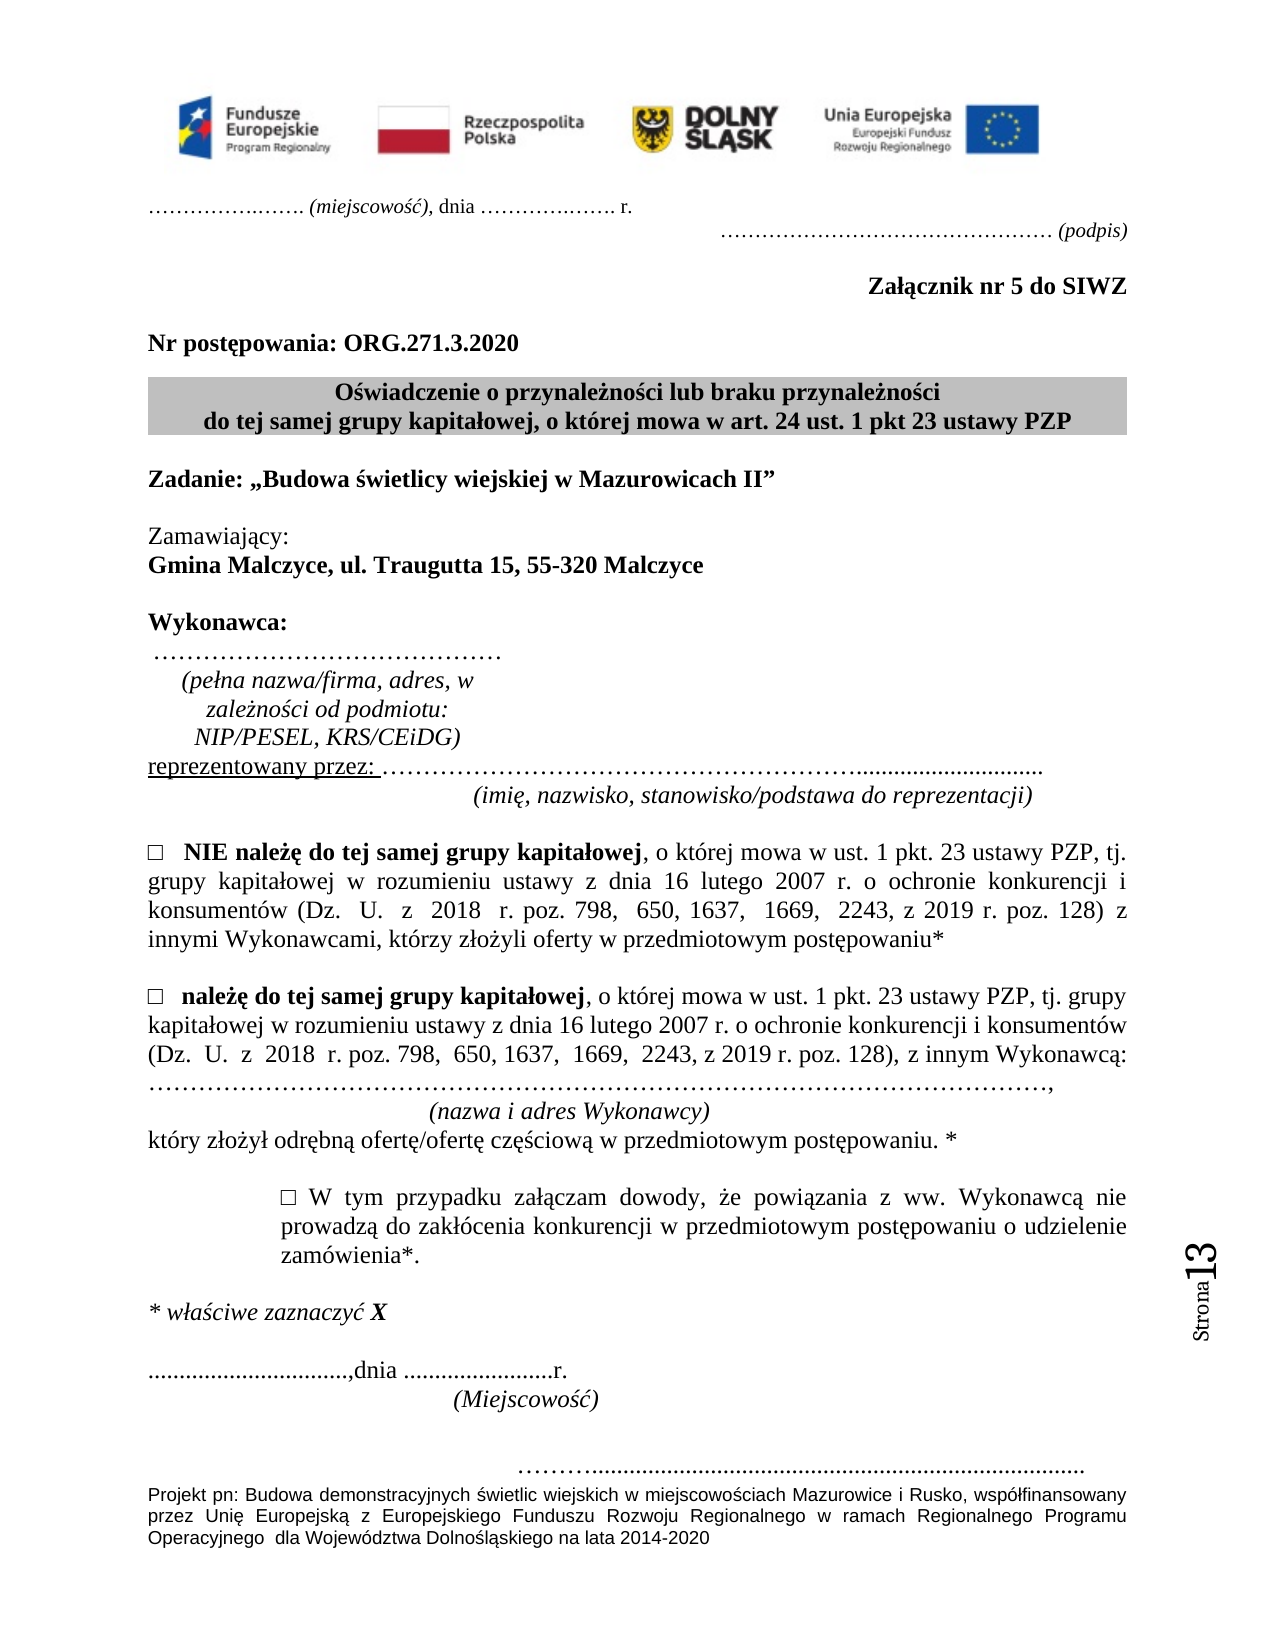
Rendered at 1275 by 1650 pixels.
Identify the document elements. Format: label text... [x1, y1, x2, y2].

text □ W tym przypadku załączam dowody, że powiązania z ww. Wykonawcą nie prowadzą do zakłócenia konkurencji w przedmiotowym postępowaniu o udzielenie zamówienia*. [281, 1182, 1127, 1269]
text …………………………………… [148, 636, 507, 665]
text …………….……. (miejscowość), dnia ………….……. r. [148, 194, 1127, 218]
text □ należę do tej samej grupy kapitałowej, o której mowa w ust. 1 pkt. 23 ustawy PZP, tj. grupy kapitałowej w rozumieniu ustawy z dnia 16 lutego 2007 r. o ochronie konkurencji i konsumentów (Dz. U. z 2018 r. poz. 798, 650, 1637, 1669, 2243, z 2019 r. poz. 128), z innym Wykonawcą: ………………………………………………………………………………………………, [148, 981, 1127, 1096]
text □ NIE należę do tej samej grupy kapitałowej, o której mowa w ust. 1 pkt. 23 ustawy PZP, tj. grupy kapitałowej w rozumieniu ustawy z dnia 16 lutego 2007 r. o ochronie konkurencji i konsumentów (Dz. U. z 2018 r. poz. 798, 650, 1637, 1669, 2243, z 2019 r. poz. 128) z innymi Wykonawcami, którzy złożyli oferty w przedmiotowym postępowaniu* [148, 837, 1127, 952]
text Zadanie: „Budowa świetlicy wiejskiej w Mazurowicach II” [148, 464, 1097, 492]
text (nazwa i adres Wykonawcy) [148, 1096, 1127, 1125]
text ………………………………………… (podpis) [148, 218, 1127, 242]
text reprezentowany przez: ………………………………………………….............................. [148, 751, 1127, 780]
text który złożył odrębną ofertę/ofertę częściową w przedmiotowym postępowaniu. * [148, 1125, 1127, 1154]
text * właściwe zaznaczyć X [148, 1297, 1127, 1326]
text Zamawiający: [148, 521, 1127, 550]
text Oświadczenie o przynależności lub braku przynależności do tej samej grupy kapitałowej, o której mowa w art. 24 ust. 1 pkt 23 ustawy PZP [148, 377, 1127, 435]
text ………............................................................................... [516, 1441, 1127, 1479]
picture [164, 73, 1111, 194]
text Załącznik nr 5 do SIWZ [148, 271, 1127, 300]
text Nr postępowania: ORG.271.3.2020 [148, 328, 1127, 357]
text (imię, nazwisko, stanowisko/podstawa do reprezentacji) [295, 780, 1130, 809]
text (pełna nazwa/firma, adres, w zależności od podmiotu: NIP/PESEL, KRS/CEiDG) [148, 665, 507, 751]
text Gmina Malczyce, ul. Traugutta 15, 55-320 Malczyce [148, 550, 1127, 579]
text (Miejscowość) [148, 1384, 1127, 1412]
text Wykonawca: [148, 607, 1127, 636]
text ................................,dnia ........................r. [148, 1355, 1127, 1384]
